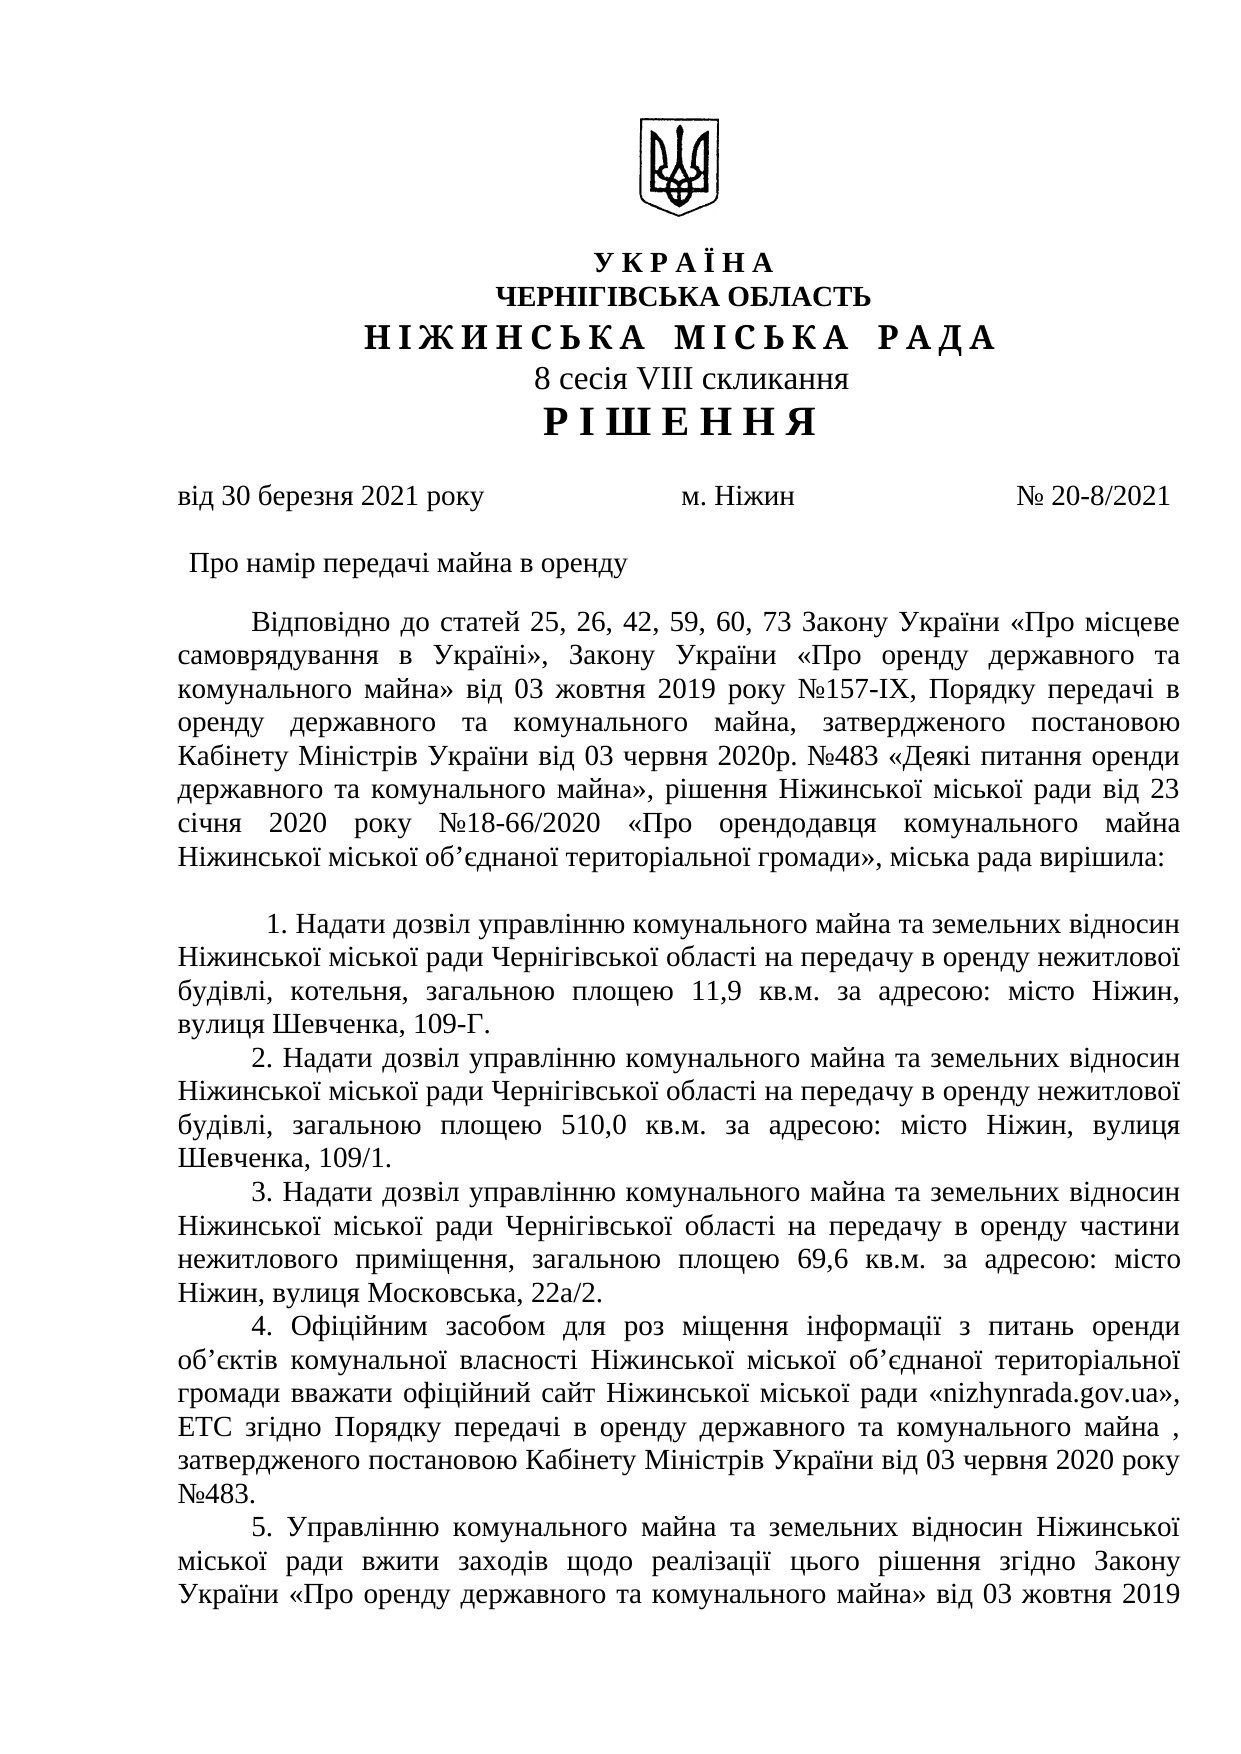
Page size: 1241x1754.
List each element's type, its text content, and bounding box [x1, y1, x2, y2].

text від 30 березня 2021 року м. Ніжин № 20-8/2021 [177, 478, 1181, 511]
text 4. Офіційним засобом для роз міщення інформації з питань оренди об’єктів комунальної власності Ніжинської міської об’єднаної територіальної громади вважати офіційний сайт Ніжинської міської ради «nizhynrada.gov.ua», ЕТС згідно Порядку передачі в оренду державного та комунального майна , затвердженого постановою Кабінету Міністрів України від 03 червня 2020 року №483. [177, 1308, 1181, 1509]
table_header Про намір передачі майна в оренду [177, 511, 709, 604]
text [177, 1509, 1181, 1610]
text Відповідно до статей 25, 26, 42, 59, 60, 73 Закону України «Про місцеве самоврядування в Україні», Закону України «Про оренду державного та комунального майна» від 03 жовтня 2019 року №157-IX, Порядку передачі в оренду державного та комунального майна, затвердженого постановою Кабінету Міністрів України від 03 червня 2020р. №483 «Деякі питання оренди державного та комунального майна», рішення Ніжинської міської ради від 23 січня 2020 року №18-66/2020 «Про орендодавця комунального майна Ніжинської міської об’єднаної територіальної громади», міська рада вирішила: [177, 604, 1181, 872]
text У К Р А Ї Н А [177, 245, 1181, 279]
text ЧЕРНІГІВСЬКА ОБЛАСТЬ [177, 279, 1181, 312]
text Н І Ж И Н С Ь К А М І С Ь К А Р А Д А [177, 320, 1181, 358]
text 3. Надати дозвіл управлінню комунального майна та земельних відносин Ніжинської міської ради Чернігівської області на передачу в оренду частини нежитлового приміщення, загальною площею 69,6 кв.м. за адресою: місто Ніжин, вулиця Московська, 22а/2. [177, 1174, 1181, 1308]
text Р І Ш Е Н Н Я [177, 396, 1181, 444]
text 2. Надати дозвіл управлінню комунального майна та земельних відносин Ніжинської міської ради Чернігівської області на передачу в оренду нежитлової будівлі, загальною площею 510,0 кв.м. за адресою: місто Ніжин, вулиця Шевченка, 109/1. [177, 1040, 1181, 1174]
text 1. Надати дозвіл управлінню комунального майна та земельних відносин Ніжинської міської ради Чернігівської області на передачу в оренду нежитлової будівлі, котельня, загальною площею 11,9 кв.м. за адресою: місто Ніжин, вулиця Шевченка, 109-Г. [177, 906, 1181, 1040]
picture [639, 118, 719, 217]
text 8 сесія VIII скликання [177, 358, 1181, 396]
